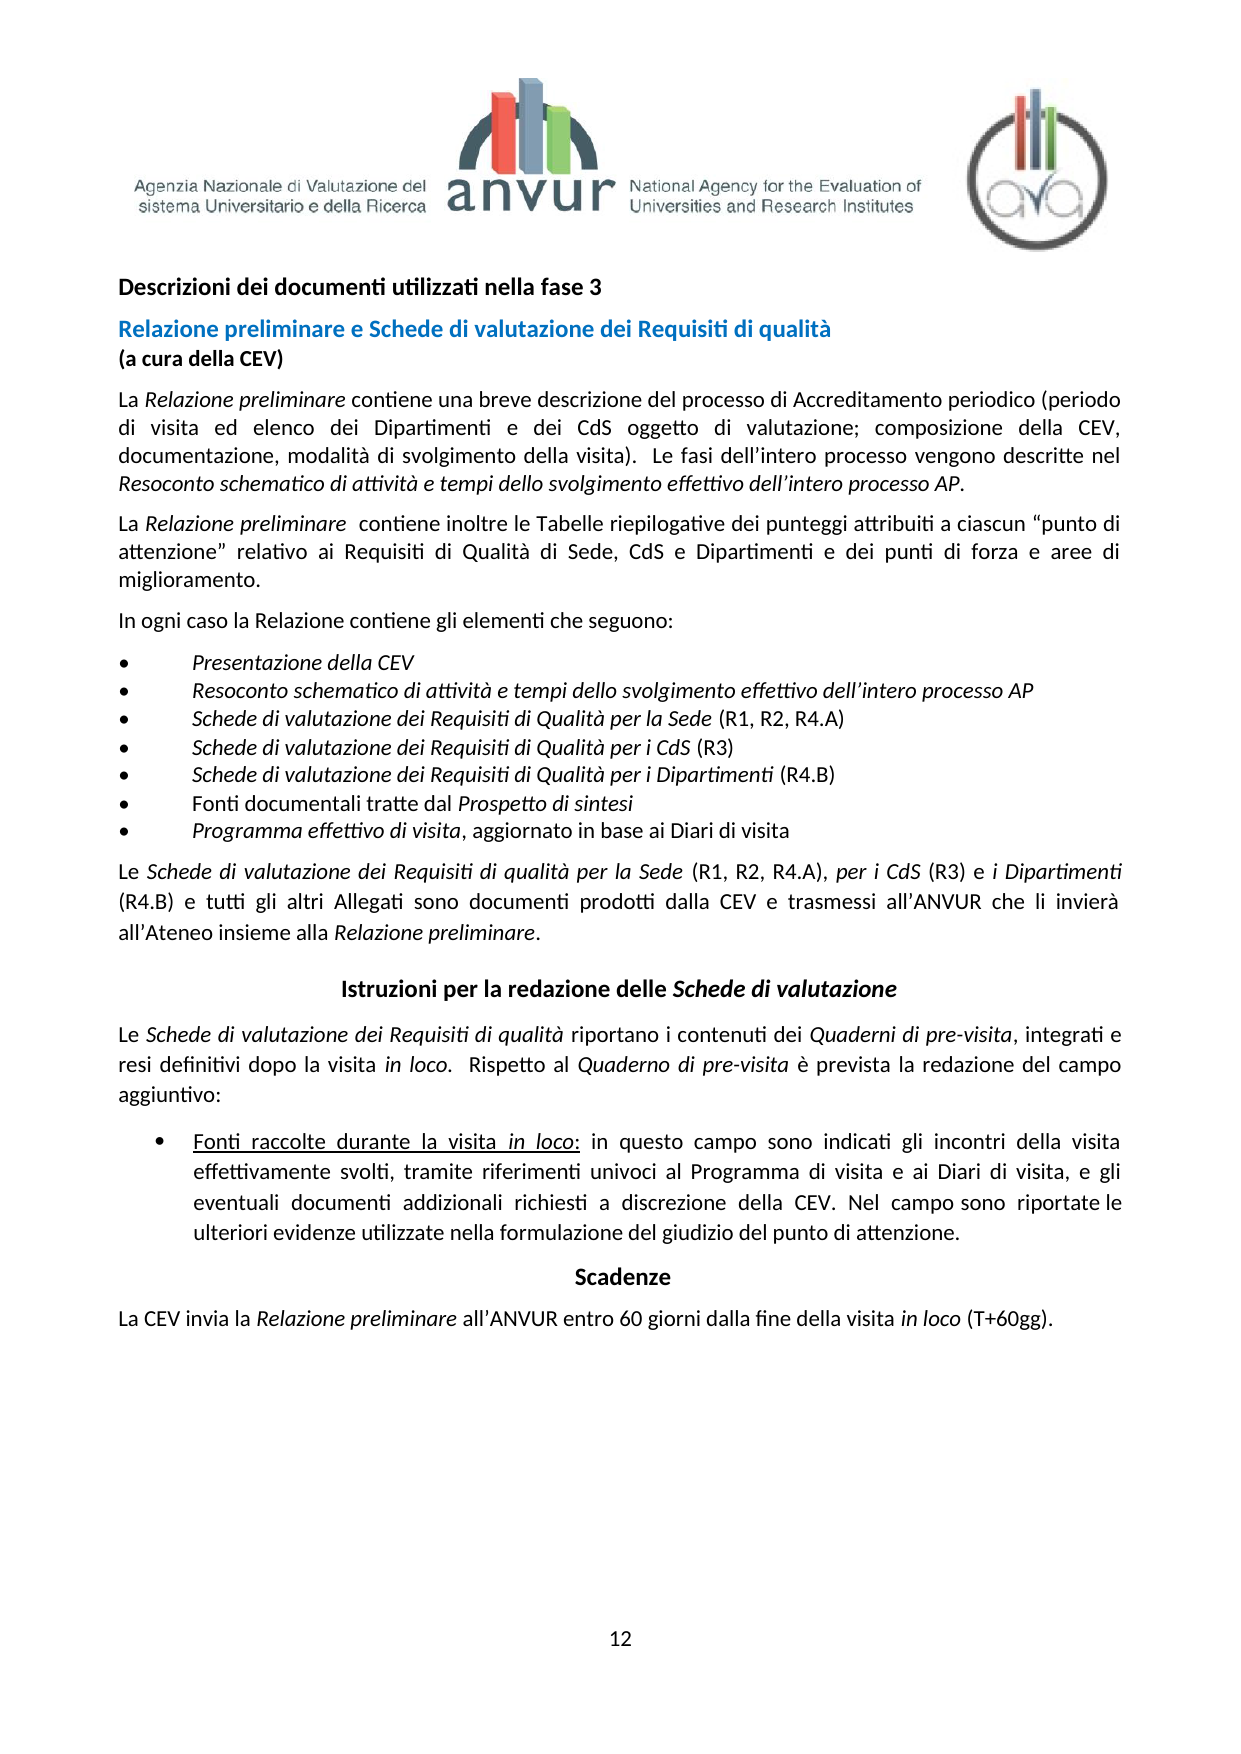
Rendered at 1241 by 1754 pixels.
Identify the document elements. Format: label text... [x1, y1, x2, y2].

text Istruzioni per la redazione delle Schede di valutazione [118, 973, 1122, 1003]
text • Schede di valutazione dei Requisiti di Qualità per la Sede (R1, R2, R4.A) [118, 704, 1122, 733]
text • Schede di valutazione dei Requisiti di Qualità per i Dipartimenti (R4.B) [118, 761, 1122, 789]
text Scadenze [118, 1261, 1122, 1291]
text Relazione preliminare e Schede di valutazione dei Requisiti di qualità [118, 314, 1122, 344]
text La CEV invia la Relazione preliminare all’ANVUR entro 60 giorni dalla fine della visita in loco (T+60gg). [118, 1304, 1122, 1332]
text • Fonti documentali tratte dal Prospetto di sintesi [118, 789, 1122, 817]
text La Relazione preliminare contiene inoltre le Tabelle riepilogative dei punteggi attribuiti a ciascun “punto di attenzione” relativo ai Requisiti di Qualità di Sede, CdS e Dipartimenti e dei punti di forza e aree di miglioramento. [118, 509, 1122, 593]
list Fonti raccolte durante la visita in loco: in questo campo sono indicati gli incontri della visita effettivamente svolti, tramite riferimenti univoci al Programma di visita e ai Diari di visita, e gli eventuali documenti addizionali richiesti a discrezione della CEV. Nel campo sono riportate le ulteriori evidenze utilizzate nella formulazione del giudizio del punto di attenzione. [156, 1127, 1122, 1246]
text Descrizioni dei documenti utilizzati nella fase 3 [118, 271, 1122, 301]
text • Schede di valutazione dei Requisiti di Qualità per i CdS (R3) [118, 733, 1122, 761]
text (a cura della CEV) [118, 344, 1122, 372]
text Le Schede di valutazione dei Requisiti di qualità riportano i contenuti dei Quaderni di pre-visita, integrati e resi definitivi dopo la visita in loco. Rispetto al Quaderno di pre-visita è prevista la redazione del campo aggiuntivo: [118, 1020, 1122, 1108]
text • Presentazione della CEV [118, 648, 1122, 677]
text La Relazione preliminare contiene una breve descrizione del processo di Accreditamento periodico (periodo di visita ed elenco dei Dipartimenti e dei CdS oggetto di valutazione; composizione della CEV, documentazione, modalità di svolgimento della visita). Le fasi dell’intero processo vengono descritte nel Resoconto schematico di attività e tempi dello svolgimento effettivo dell’intero processo AP. [118, 385, 1122, 497]
text • Programma effettivo di visita, aggiornato in base ai Diari di visita [118, 817, 1122, 845]
text Le Schede di valutazione dei Requisiti di qualità per la Sede (R1, R2, R4.A), per i CdS (R3) e i Dipartimenti (R4.B) e tutti gli altri Allegati sono documenti prodotti dalla CEV e trasmessi all’ANVUR che li invierà all’Ateneo insieme alla Relazione preliminare. [118, 857, 1122, 946]
text • Resoconto schematico di attività e tempi dello svolgimento effettivo dell’intero processo AP [118, 677, 1122, 704]
text In ogni caso la Relazione contiene gli elementi che seguono: [118, 606, 1122, 634]
